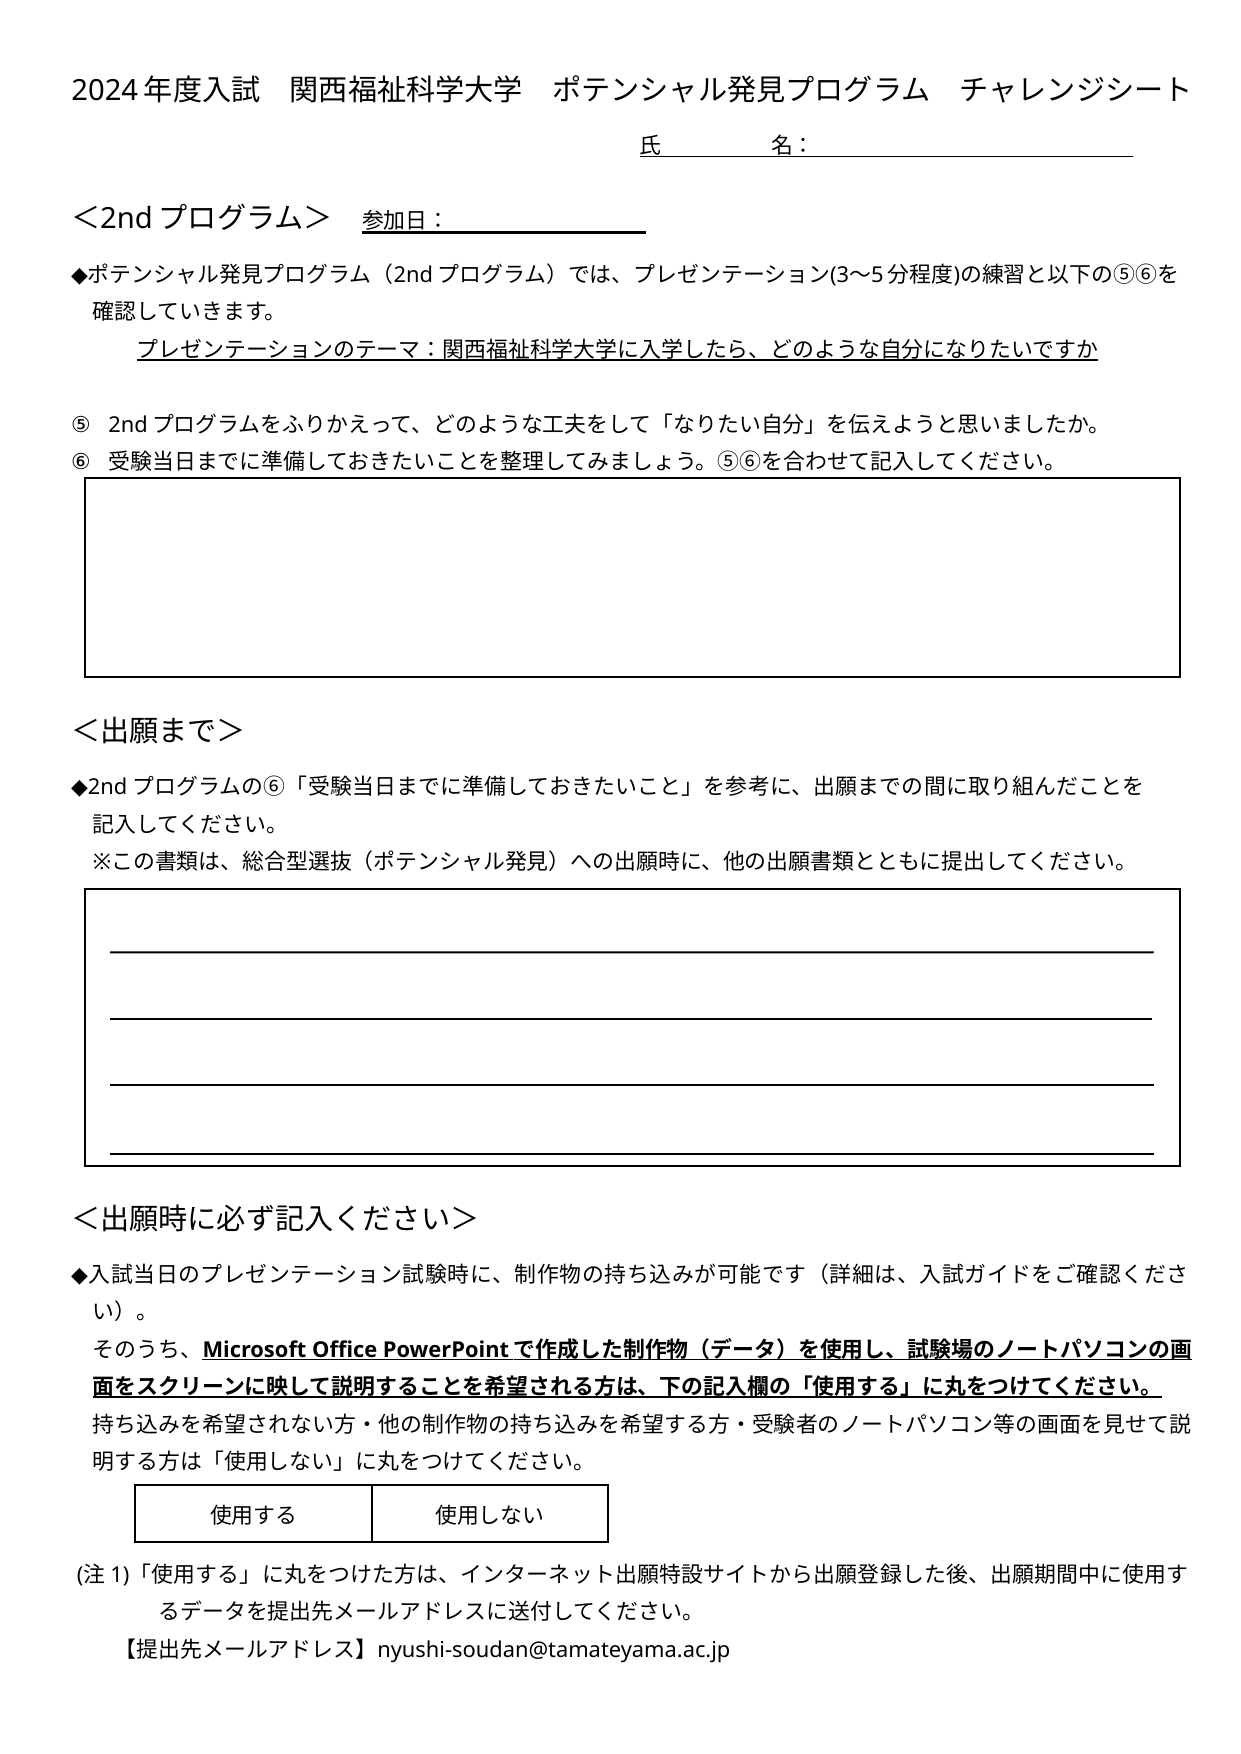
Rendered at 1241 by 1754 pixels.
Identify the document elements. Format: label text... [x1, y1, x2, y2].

text (注1)「使用する」に丸をつけた方は、インターネット出願特設サイトから出願登録した後、出願期間中に使用するデータを提出先メールアドレスに送付してください。 [71, 1554, 1193, 1629]
table_header 使用する [136, 1486, 371, 1541]
text ＜2ndプログラム＞ 参加日： [71, 179, 1193, 254]
text そのうち、Microsoft Office PowerPointで作成した制作物（データ）を使用し、試験場のノートパソコンの画面をスクリーンに映して説明することを希望される方は、下の記入欄の「使用する」に丸をつけてください。 [93, 1329, 1193, 1404]
list 2ndプログラムをふりかえって、どのような工夫をして「なりたい自分」を伝えようと思いましたか。 [71, 404, 1193, 441]
table_header 使用しない [373, 1486, 607, 1541]
text プレゼンテーションのテーマ：関西福祉科学大学に入学したら、どのような自分になりたいですか [71, 329, 1193, 366]
text 2024年度入試 関西福祉科学大学 ポテンシャル発見プログラム チャレンジシート [71, 51, 1193, 126]
text 氏 名： [71, 126, 1193, 163]
text 【提出先メールアドレス】nyushi-soudan@tamateyama.ac.jp [71, 1629, 1193, 1666]
text 確認していきます。 [71, 291, 1193, 329]
text ＜出願時に必ず記入ください＞ [71, 1179, 1193, 1254]
text ◆ポテンシャル発見プログラム（2ndプログラム）では、プレゼンテーション(3～5分程度)の練習と以下の⑤⑥を [71, 254, 1193, 291]
text 持ち込みを希望されない方・他の制作物の持ち込みを希望する方・受験者のノートパソコン等の画面を見せて説明する方は「使用しない」に丸をつけてください。 [93, 1404, 1193, 1479]
text ◆2ndプログラムの⑥「受験当日までに準備しておきたいこと」を参考に、出願までの間に取り組んだことを記入してください。 [71, 766, 1149, 841]
list 受験当日までに準備しておきたいことを整理してみましょう。⑤⑥を合わせて記入してください。 [71, 441, 1193, 479]
text ※この書類は、総合型選抜（ポテンシャル発見）への出願時に、他の出願書類とともに提出してください。 [71, 841, 1193, 879]
text ＜出願まで＞ [71, 691, 1193, 766]
text ◆入試当日のプレゼンテーション試験時に、制作物の持ち込みが可能です（詳細は、入試ガイドをご確認ください）。 [71, 1254, 1193, 1329]
